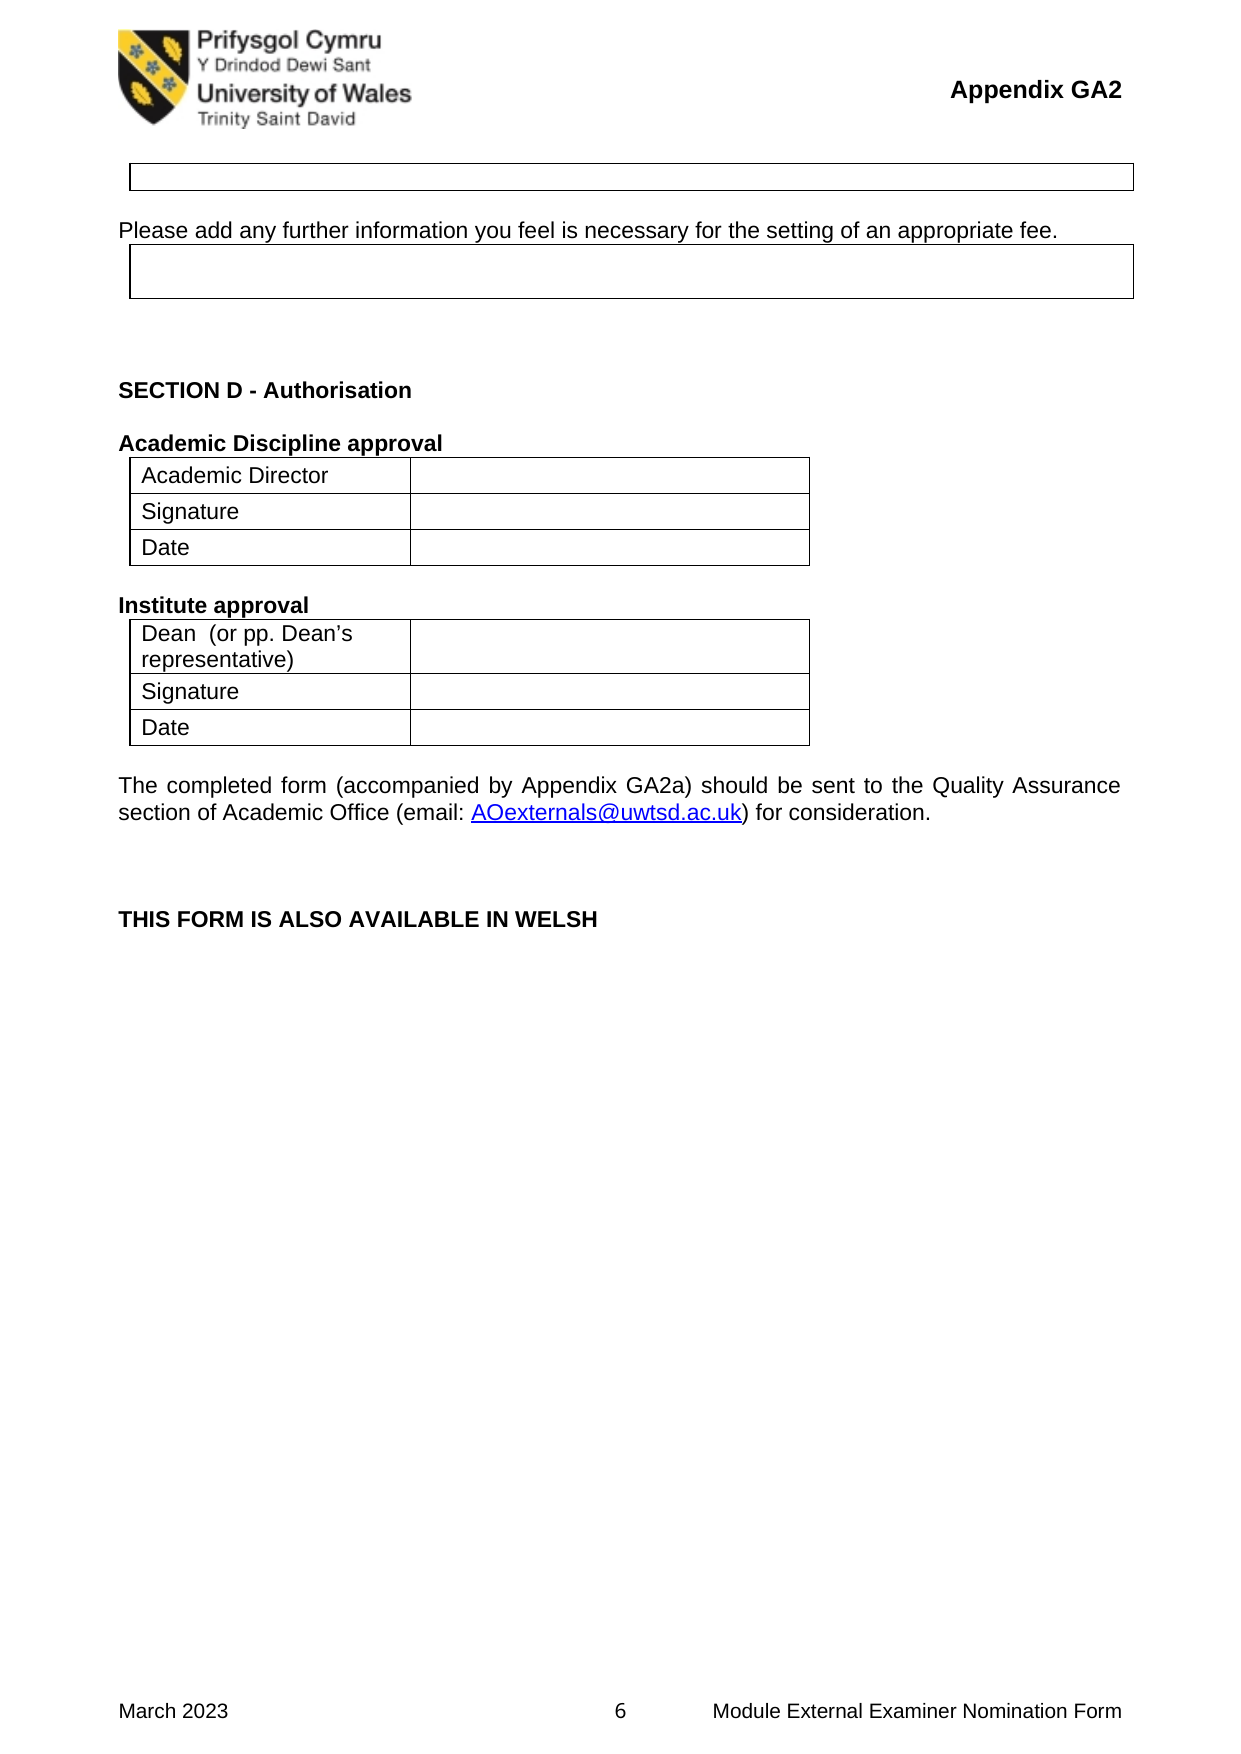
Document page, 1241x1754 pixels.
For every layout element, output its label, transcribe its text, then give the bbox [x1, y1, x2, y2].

text Please add any further information you feel is necessary for the setting of an appropriate fee. [118, 217, 1122, 244]
table_cell [411, 710, 809, 745]
text THIS FORM IS ALSO AVAILABLE IN WELSH [118, 906, 1122, 932]
table_header Dean (or pp. Dean’s representative) [131, 620, 410, 672]
table_cell Date [131, 530, 410, 565]
text Institute approval [118, 592, 1122, 619]
table_cell [411, 674, 809, 708]
table_cell [411, 530, 809, 565]
text SECTION D - Authorisation [118, 377, 1122, 404]
table_cell Date [131, 710, 410, 745]
table_header [411, 620, 809, 672]
text The completed form (accompanied by Appendix GA2a) should be sent to the Quality Assurance section of Academic Office (email: AOexternals@uwtsd.ac.uk) for consideration. [118, 772, 1122, 825]
table_cell [411, 494, 809, 529]
table_cell Signature [131, 494, 410, 529]
table_header Academic Director [131, 458, 410, 493]
picture [118, 29, 412, 129]
table_cell Signature [131, 674, 410, 708]
table_header [131, 164, 1133, 190]
text Academic Discipline approval [118, 430, 1122, 457]
table_header [131, 245, 1133, 297]
table_header [411, 458, 809, 493]
